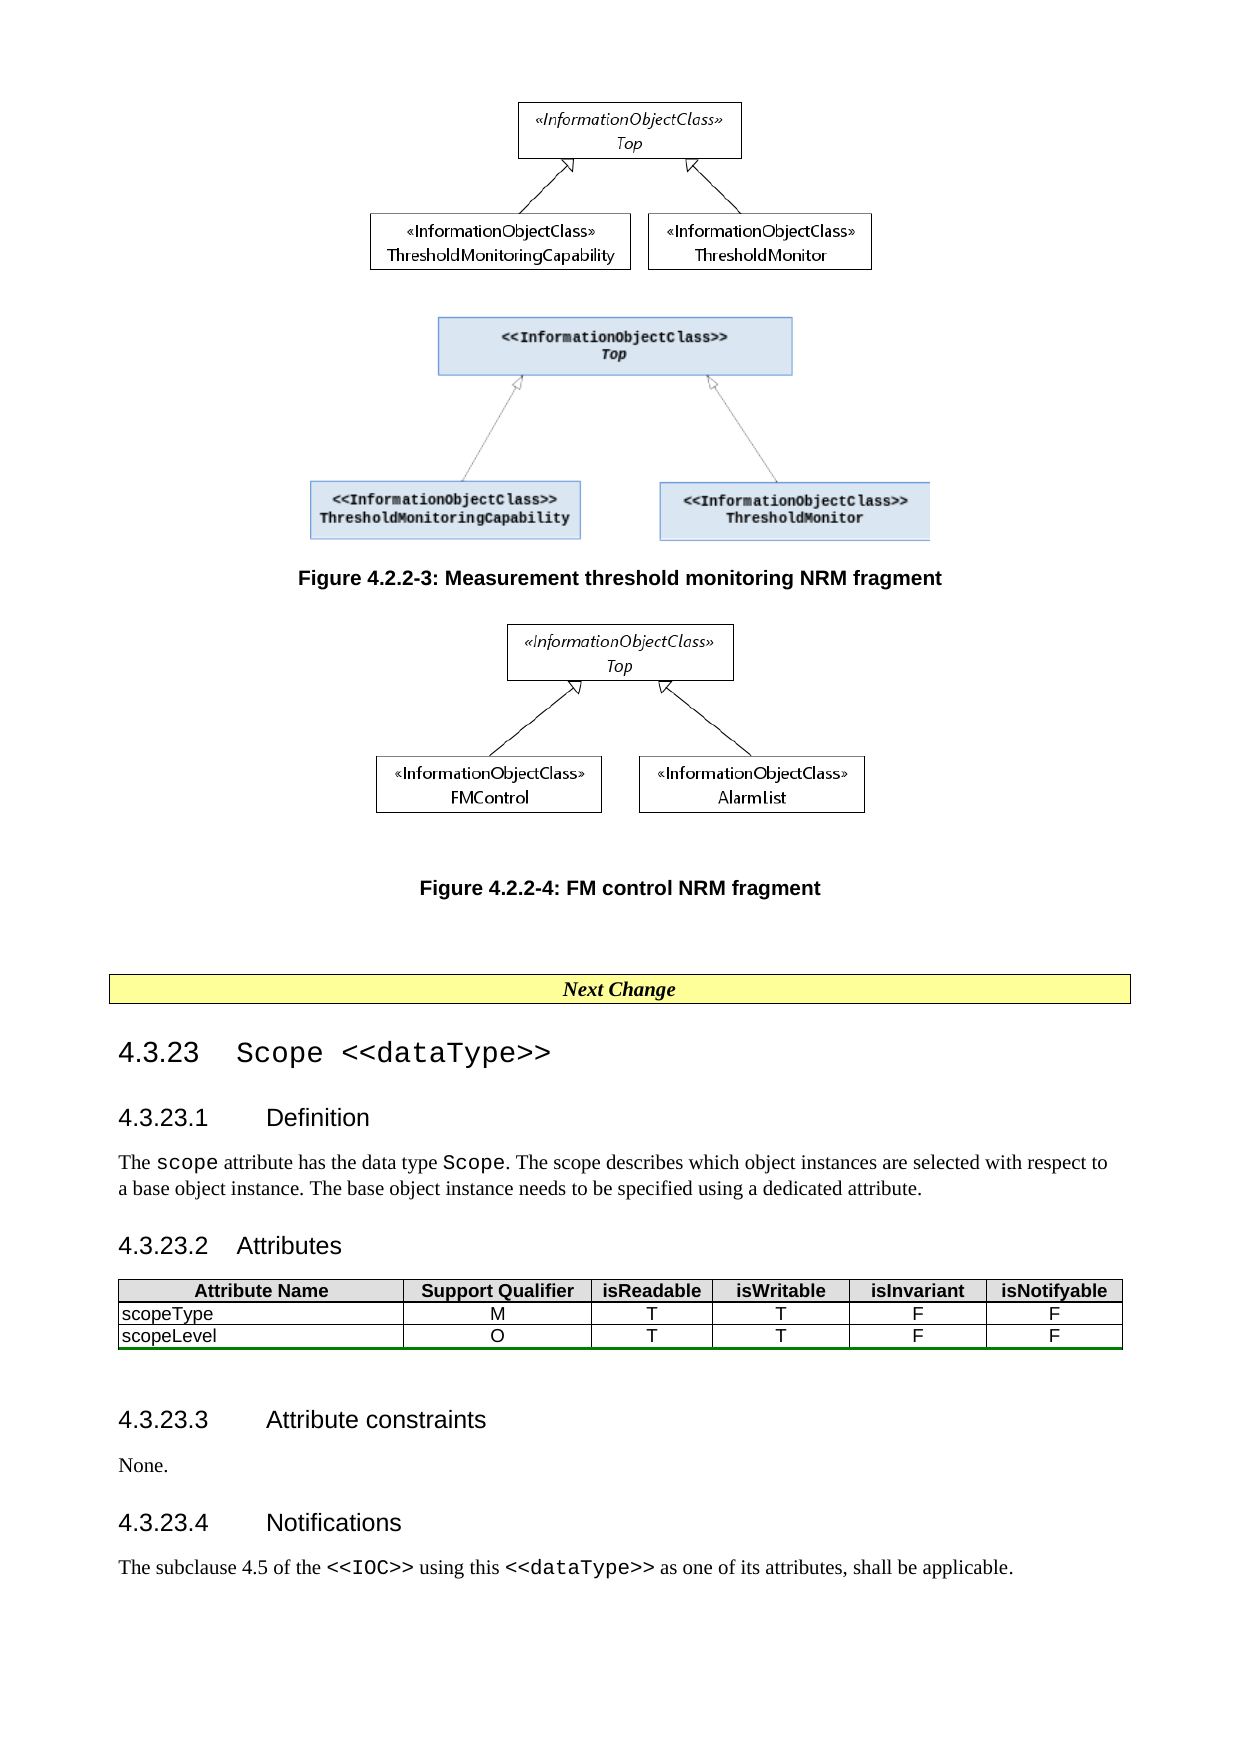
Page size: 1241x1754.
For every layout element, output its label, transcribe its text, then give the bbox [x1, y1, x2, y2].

subtitle 4.3.23.1 Definition [118, 1103, 1122, 1131]
picture [360, 92, 880, 308]
subtitle 4.3.23.4 Notifications [118, 1508, 1122, 1537]
subtitle 4.3.23.2 Attributes [118, 1231, 1122, 1260]
subtitle 4.3.23.3 Attribute constraints [118, 1405, 1122, 1434]
table_cell scopeLevel [119, 1325, 403, 1347]
table_cell F [850, 1303, 986, 1324]
table_header isReadable [592, 1280, 712, 1301]
table_cell T [713, 1303, 849, 1324]
table_header Attribute Name [119, 1280, 403, 1301]
table_cell T [713, 1325, 849, 1347]
picture [366, 614, 874, 851]
table_header isInvariant [850, 1280, 986, 1301]
text None. [118, 1452, 1122, 1477]
text Figure 4.2.2-3: Measurement threshold monitoring NRM fragment [118, 566, 1122, 590]
table_cell F [987, 1303, 1122, 1324]
table_cell O [404, 1325, 591, 1347]
table_cell F [850, 1325, 986, 1347]
subtitle 4.3.23 Scope <<dataType>> [118, 1035, 1122, 1071]
table_header Support Qualifier [404, 1280, 591, 1301]
table_cell scopeType [119, 1303, 403, 1324]
table_cell M [404, 1303, 591, 1324]
text Next Change [110, 975, 1130, 1003]
text The subclause 4.5 of the <<IOC>> using this <<dataType>> as one of its attributes, shall be applicable. [118, 1555, 1122, 1581]
table_header isNotifyable [987, 1280, 1122, 1301]
table_header isWritable [713, 1280, 849, 1301]
table_cell F [987, 1325, 1122, 1347]
table_cell T [592, 1325, 712, 1347]
text The scope attribute has the data type Scope. The scope describes which object instances are selected with respect to a base object instance. The base object instance needs to be specified using a dedicated attribute. [118, 1150, 1122, 1200]
table_cell T [592, 1303, 712, 1324]
